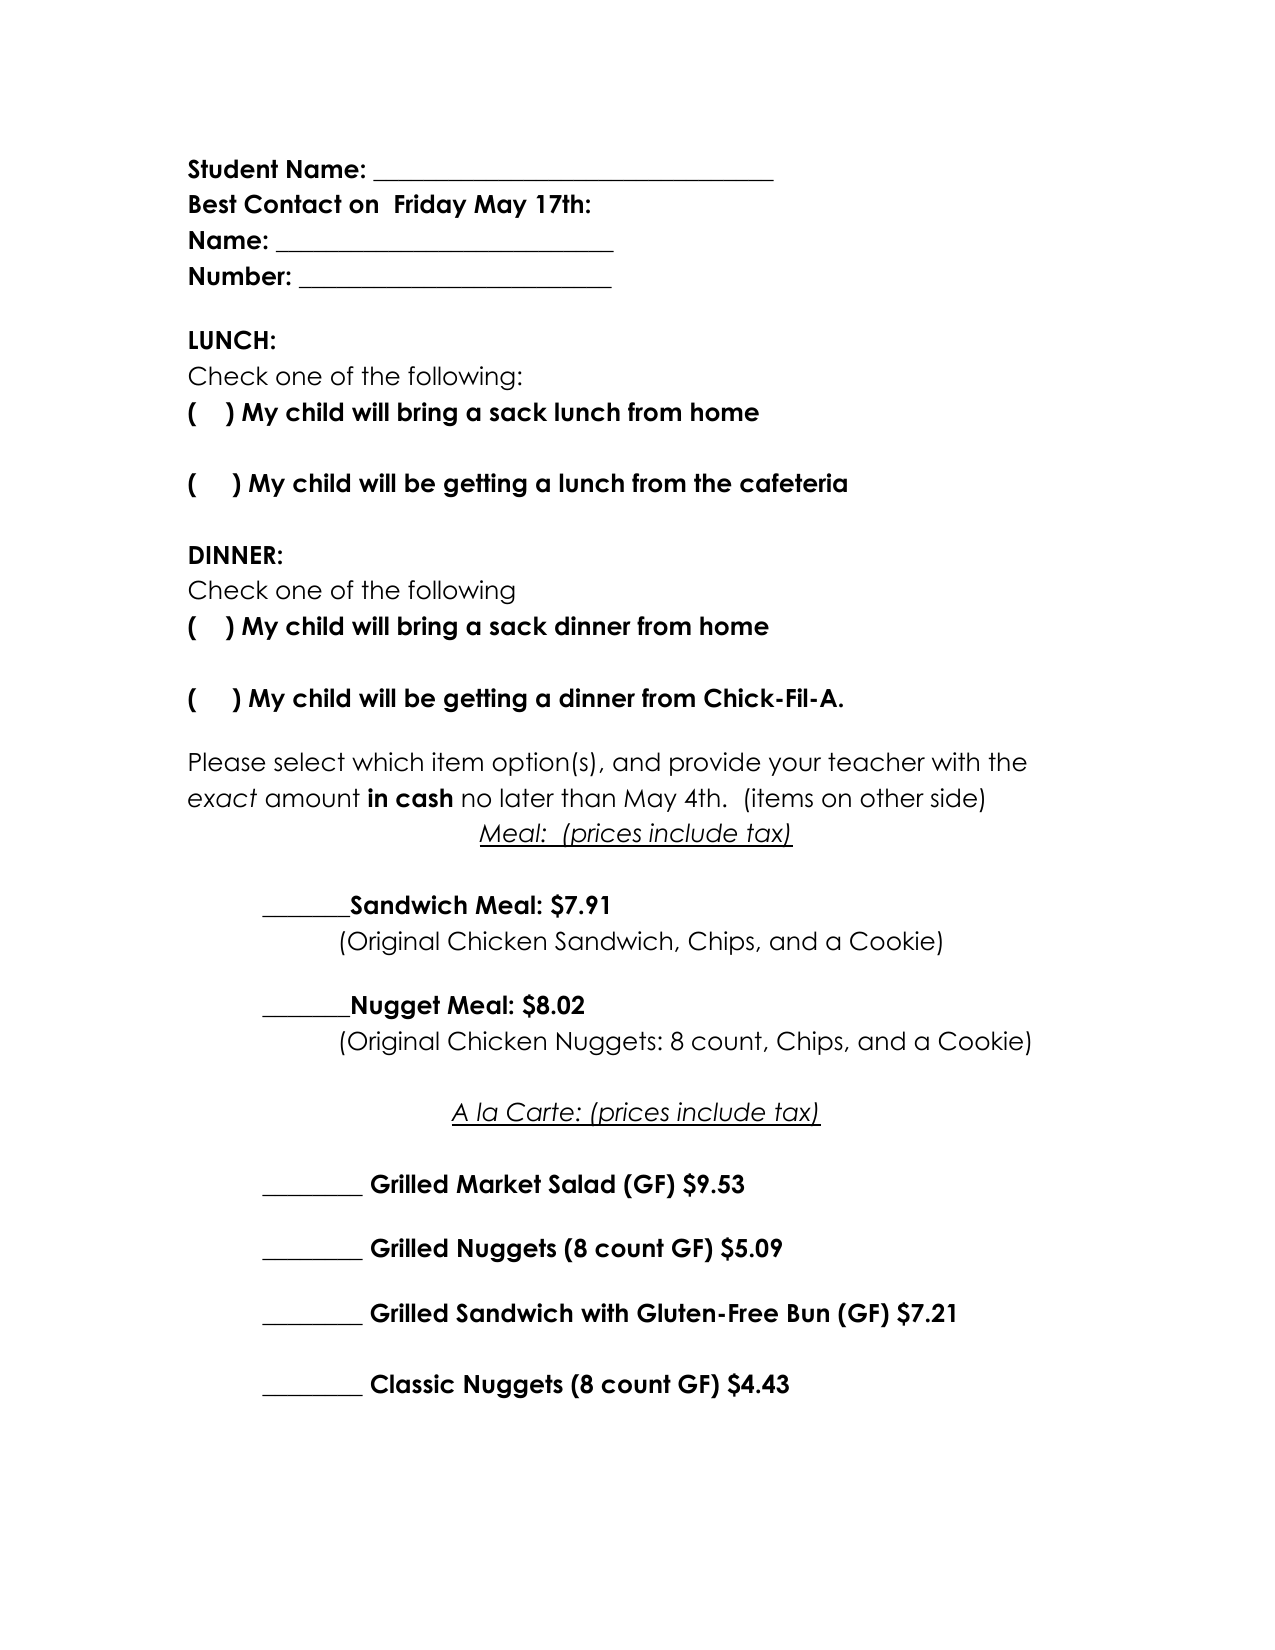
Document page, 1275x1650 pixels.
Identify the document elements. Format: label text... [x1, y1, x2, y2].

text (Original Chicken Nuggets: 8 count, Chips, and a Cookie) [337, 1022, 1087, 1058]
text (Original Chicken Sandwich, Chips, and a Cookie) [337, 922, 1087, 987]
text A la Carte: (prices include tax) [187, 1094, 1087, 1129]
text Please select which item option(s), and provide your teacher with the exact amount in cash no later than May 4th. (items on other side) [187, 743, 1087, 815]
text ( ) My child will be getting a lunch from the cafeteria [187, 464, 1087, 500]
text _______Sandwich Meal: $7.91 [187, 851, 1087, 922]
text ________ Grilled Sandwich with Gluten-Free Bun (GF) $7.21 [187, 1294, 1087, 1330]
text Check one of the following: [187, 357, 1087, 393]
text DINNER: [187, 536, 1087, 572]
text ( ) My child will bring a sack dinner from home [187, 607, 1087, 643]
text ( ) My child will be getting a dinner from Chick-Fil-A. [187, 679, 1087, 743]
text ________ Grilled Nuggets (8 count GF) $5.09 [187, 1230, 1087, 1294]
text Meal: (prices include tax) [187, 815, 1087, 851]
text Student Name: ________________________________ Best Contact on Friday May 17th: Name: ___________________________ Number: _________________________ [187, 150, 1087, 322]
text ________ Classic Nuggets (8 count GF) $4.43 [187, 1366, 1087, 1401]
text ________ Grilled Market Salad (GF) $9.53 [187, 1129, 1087, 1230]
text LUNCH: [187, 322, 1087, 357]
text _______Nugget Meal: $8.02 [187, 987, 1087, 1022]
text ( ) My child will bring a sack lunch from home [187, 393, 1087, 429]
text Check one of the following [187, 572, 1087, 607]
